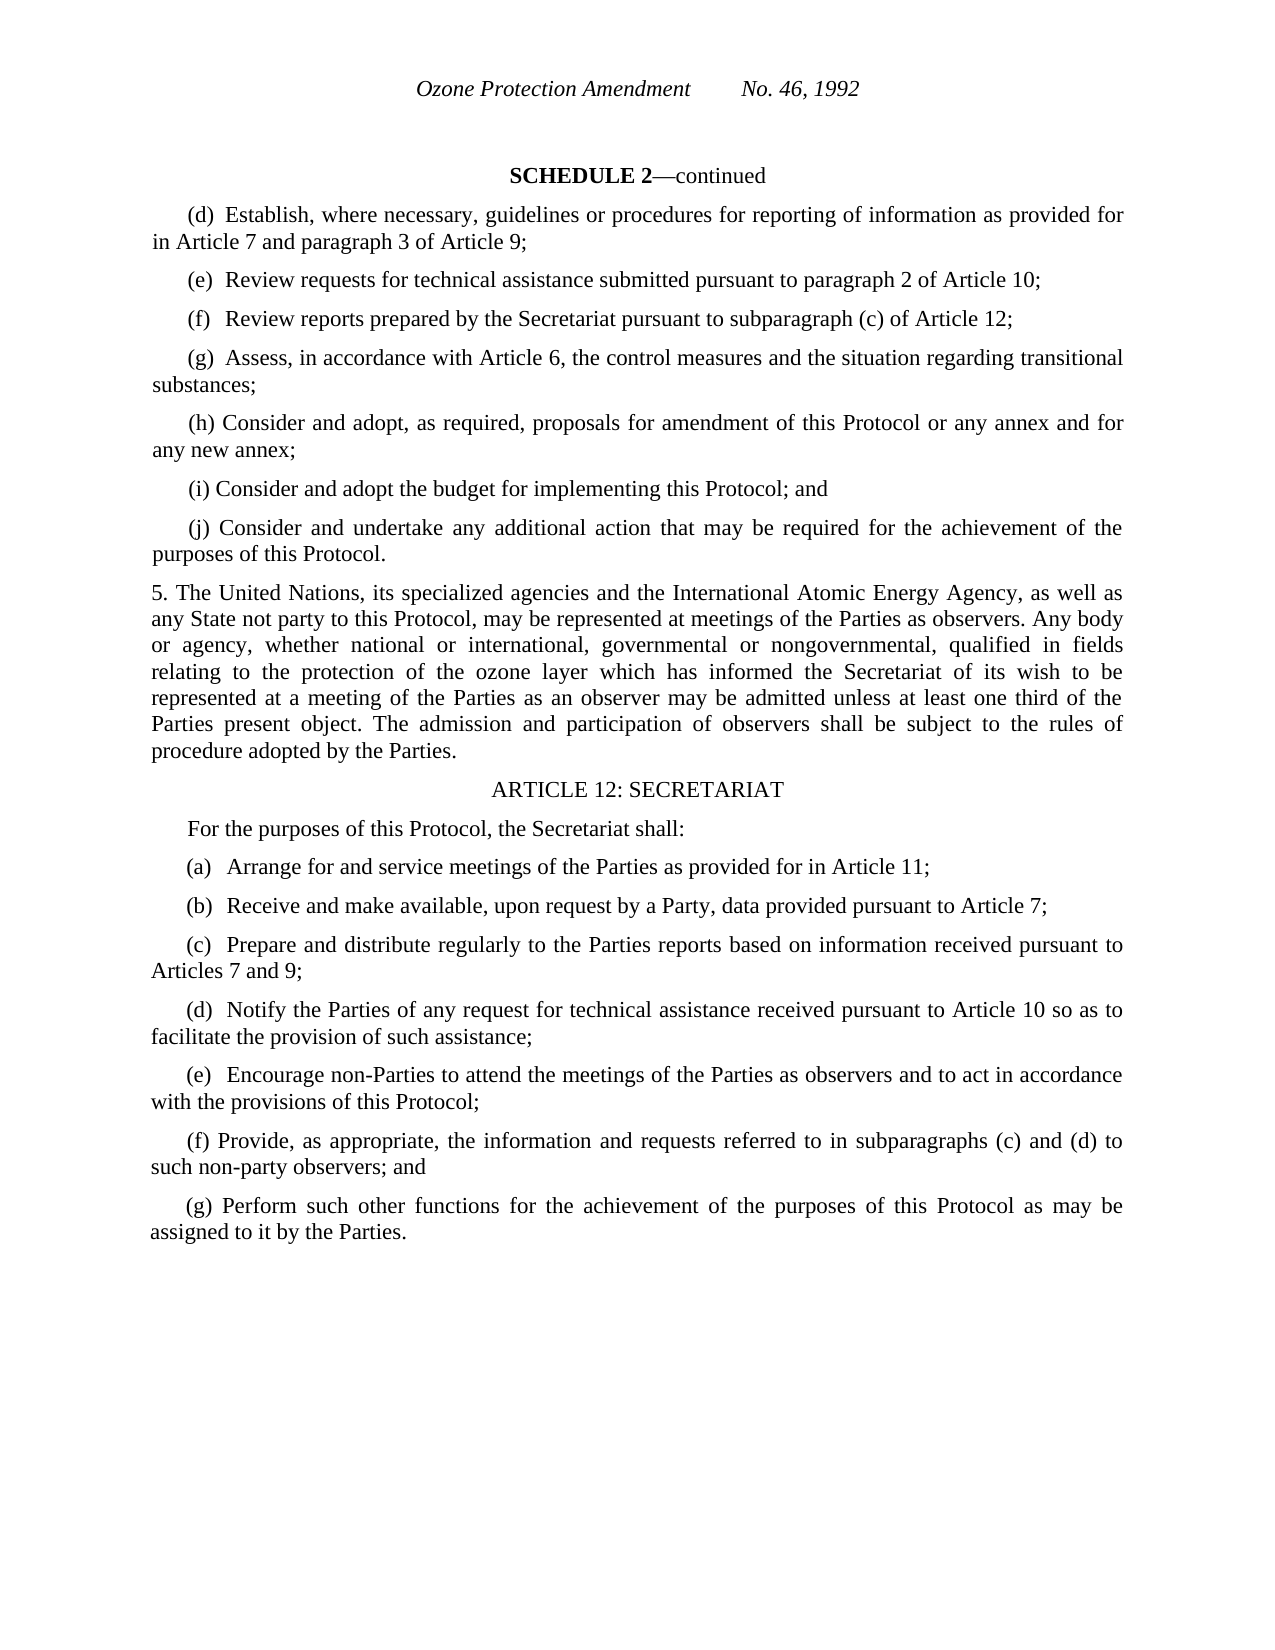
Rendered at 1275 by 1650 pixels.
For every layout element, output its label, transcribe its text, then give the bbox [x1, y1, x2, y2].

list Receive and make available, upon request by a Party, data provided pursuant to Article 7; [151, 892, 1125, 919]
text (f) Provide, as appropriate, the information and requests referred to in subparagraphs (c) and (d) to such non-party observers; and [151, 1127, 1125, 1179]
list Encourage non-Parties to attend the meetings of the Parties as observers and to act in accordance with the provisions of this Protocol; [151, 1062, 1125, 1114]
text SCHEDULE 2—continued [150, 162, 1125, 189]
list Prepare and distribute regularly to the Parties reports based on information received pursuant to Articles 7 and 9; [151, 931, 1125, 984]
text (h) Consider and adopt, as required, proposals for amendment of this Protocol or any annex and for any new annex; [152, 409, 1125, 462]
list Establish, where necessary, guidelines or procedures for reporting of information as provided for in Article 7 and paragraph 3 of Article 9; [152, 201, 1125, 254]
list Review requests for technical assistance submitted pursuant to paragraph 2 of Article 10; [152, 267, 1125, 293]
text (j) Consider and undertake any additional action that may be required for the achievement of the purposes of this Protocol. [152, 513, 1125, 566]
list Assess, in accordance with Article 6, the control measures and the situation regarding transitional substances; [152, 344, 1125, 397]
list Arrange for and service meetings of the Parties as provided for in Article 11; [151, 853, 1125, 880]
list Notify the Parties of any request for technical assistance received pursuant to Article 10 so as to facilitate the provision of such assistance; [151, 996, 1125, 1049]
text 5. The United Nations, its specialized agencies and the International Atomic Energy Agency, as well as any State not party to this Protocol, may be represented at meetings of the Parties as observers. Any body or agency, whether national or international, governmental or nongovernmental, qualified in fields relating to the protection of the ozone layer which has informed the Secretariat of its wish to be represented at a meeting of the Parties as an observer may be admitted unless at least one third of the Parties present object. The admission and participation of observers shall be subject to the rules of procedure adopted by the Parties. [151, 579, 1125, 763]
text ARTICLE 12: SECRETARIAT [150, 776, 1125, 802]
list Review reports prepared by the Secretariat pursuant to subparagraph (c) of Article 12; [152, 305, 1125, 332]
text (i) Consider and adopt the budget for implementing this Protocol; and [152, 475, 1125, 501]
text (g) Perform such other functions for the achievement of the purposes of this Protocol as may be assigned to it by the Parties. [150, 1192, 1125, 1245]
text For the purposes of this Protocol, the Secretariat shall: [187, 814, 1125, 841]
